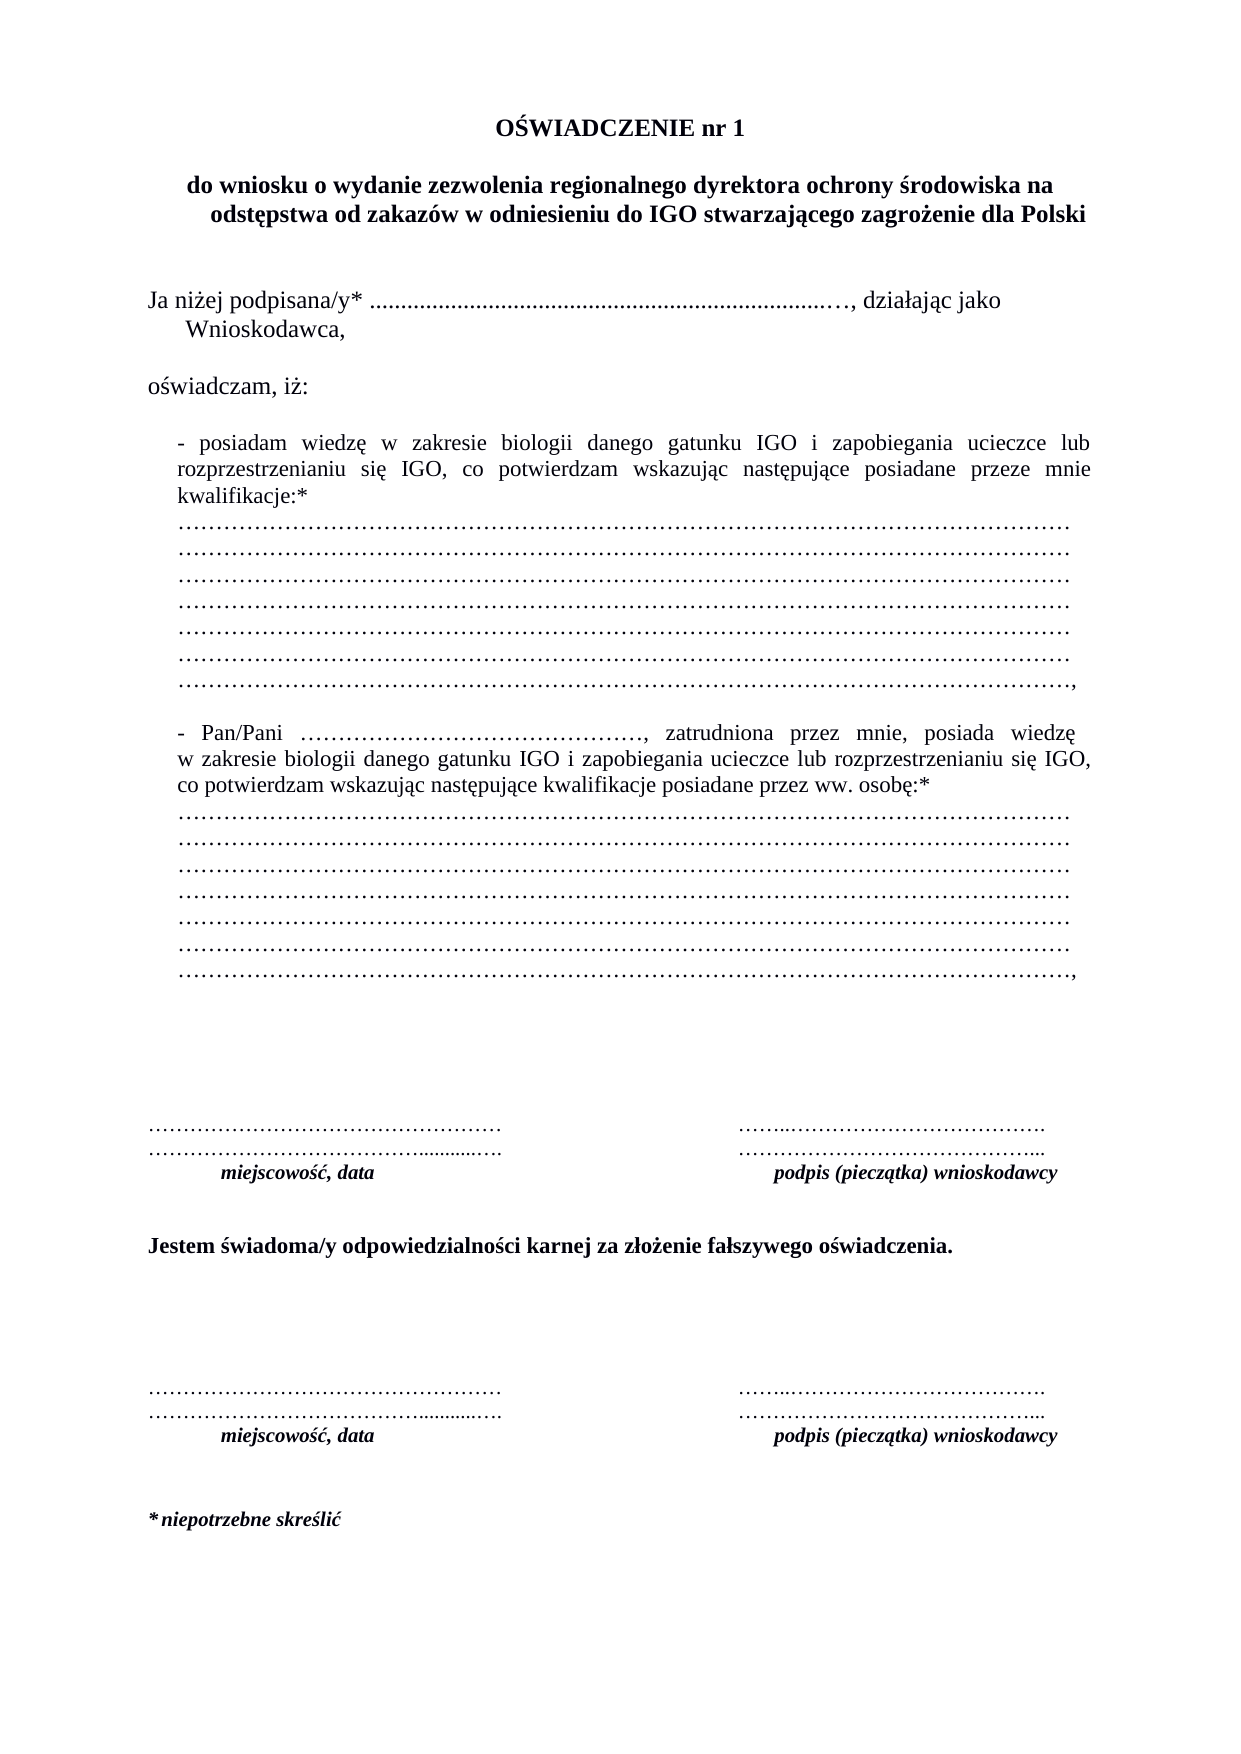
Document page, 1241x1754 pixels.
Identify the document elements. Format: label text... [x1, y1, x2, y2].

text miejscowość, data podpis (pieczątka) wnioskodawcy [148, 1160, 1093, 1184]
text do wniosku o wydanie zezwolenia regionalnego dyrektora ochrony środowiska na odstępstwa od zakazów w odniesieniu do IGO stwarzającego zagrożenie dla Polski [148, 170, 1093, 228]
text ………………………………………………………………………………………………………………………………………………………………………………………………………………………………………………………………………………………………………………………………………………………………………………………………………………………………………………………………………………………………………………………………………………………………………………………………………………………………………………………………………………………………………………………………………………………, [177, 798, 1093, 982]
text oświadczam, iż: [148, 371, 1093, 400]
text miejscowość, data podpis (pieczątka) wnioskodawcy [148, 1423, 1093, 1447]
text * niepotrzebne skreślić [148, 1507, 1093, 1531]
text …………………………………………… ……..………………………………. …………………………………...........…. ……………………………………... [148, 1112, 1093, 1160]
text ………………………………………………………………………………………………………………………………………………………………………………………………………………………………………………………………………………………………………………………………………………………………………………………………………………………………………………………………………………………………………………………………………………………………………………………………………………………………………………………………………………………………………………………………………………………, [177, 508, 1093, 692]
text - Pan/Pani ………………………………………, zatrudniona przez mnie, posiada wiedzę w zakresie biologii danego gatunku IGO i zapobiegania ucieczce lub rozprzestrzenianiu się IGO, co potwierdzam wskazując następujące kwalifikacje posiadane przez ww. osobę:* [177, 719, 1093, 798]
text - posiadam wiedzę w zakresie biologii danego gatunku IGO i zapobiegania ucieczce lub rozprzestrzenianiu się IGO, co potwierdzam wskazując następujące posiadane przeze mnie kwalifikacje:* [177, 429, 1093, 508]
text Ja niżej podpisana/y* .........................................................................…, działając jako Wnioskodawca, [148, 285, 1093, 343]
text OŚWIADCZENIE nr 1 [148, 113, 1093, 141]
text Jestem świadoma/y odpowiedzialności karnej za złożenie fałszywego oświadczenia. [148, 1232, 1093, 1258]
text …………………………………………… ……..………………………………. …………………………………...........…. ……………………………………... [148, 1375, 1093, 1423]
